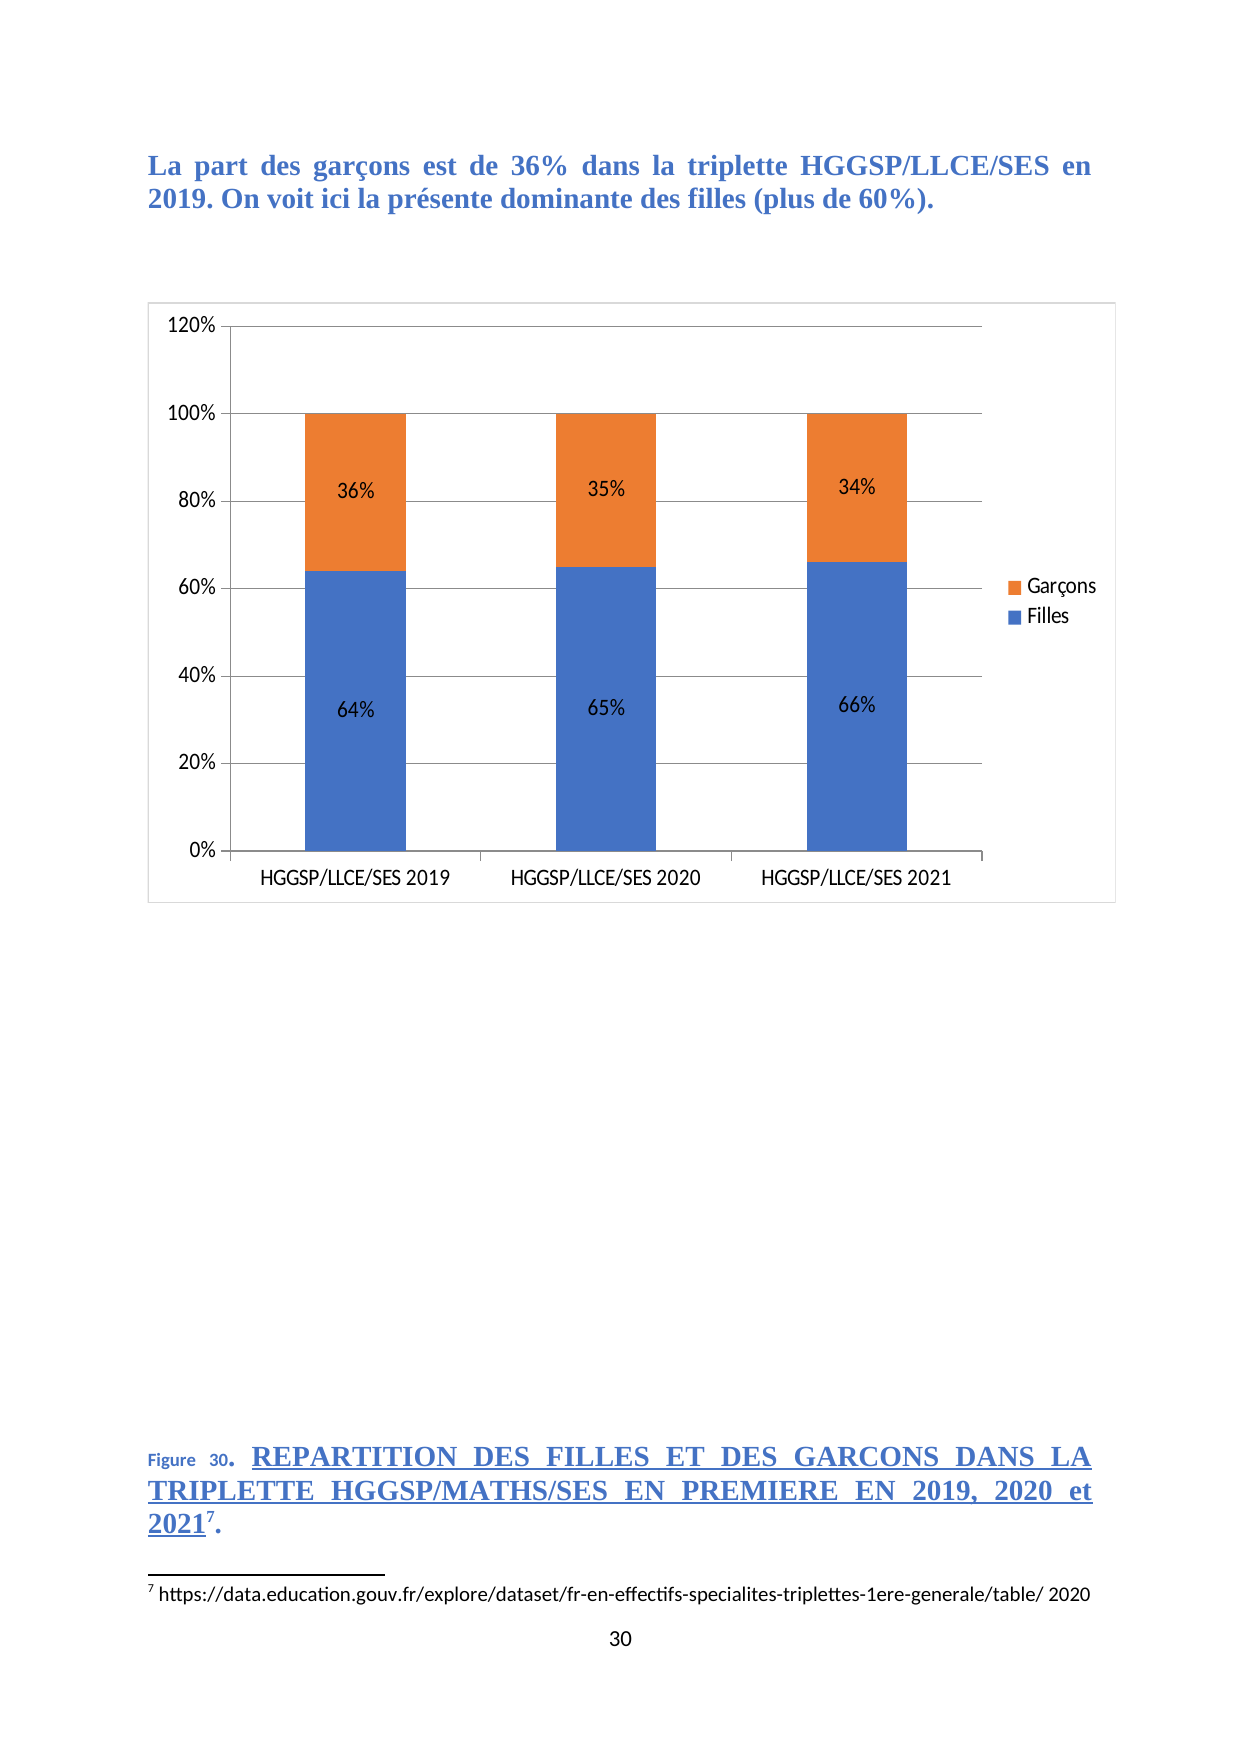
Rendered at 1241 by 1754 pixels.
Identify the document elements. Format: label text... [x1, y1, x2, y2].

text La part des garçons est de 36% dans la triplette HGGSP/LLCE/SES en 2019. On voit ici la présente dominante des filles (plus de 60%). [148, 148, 1093, 215]
